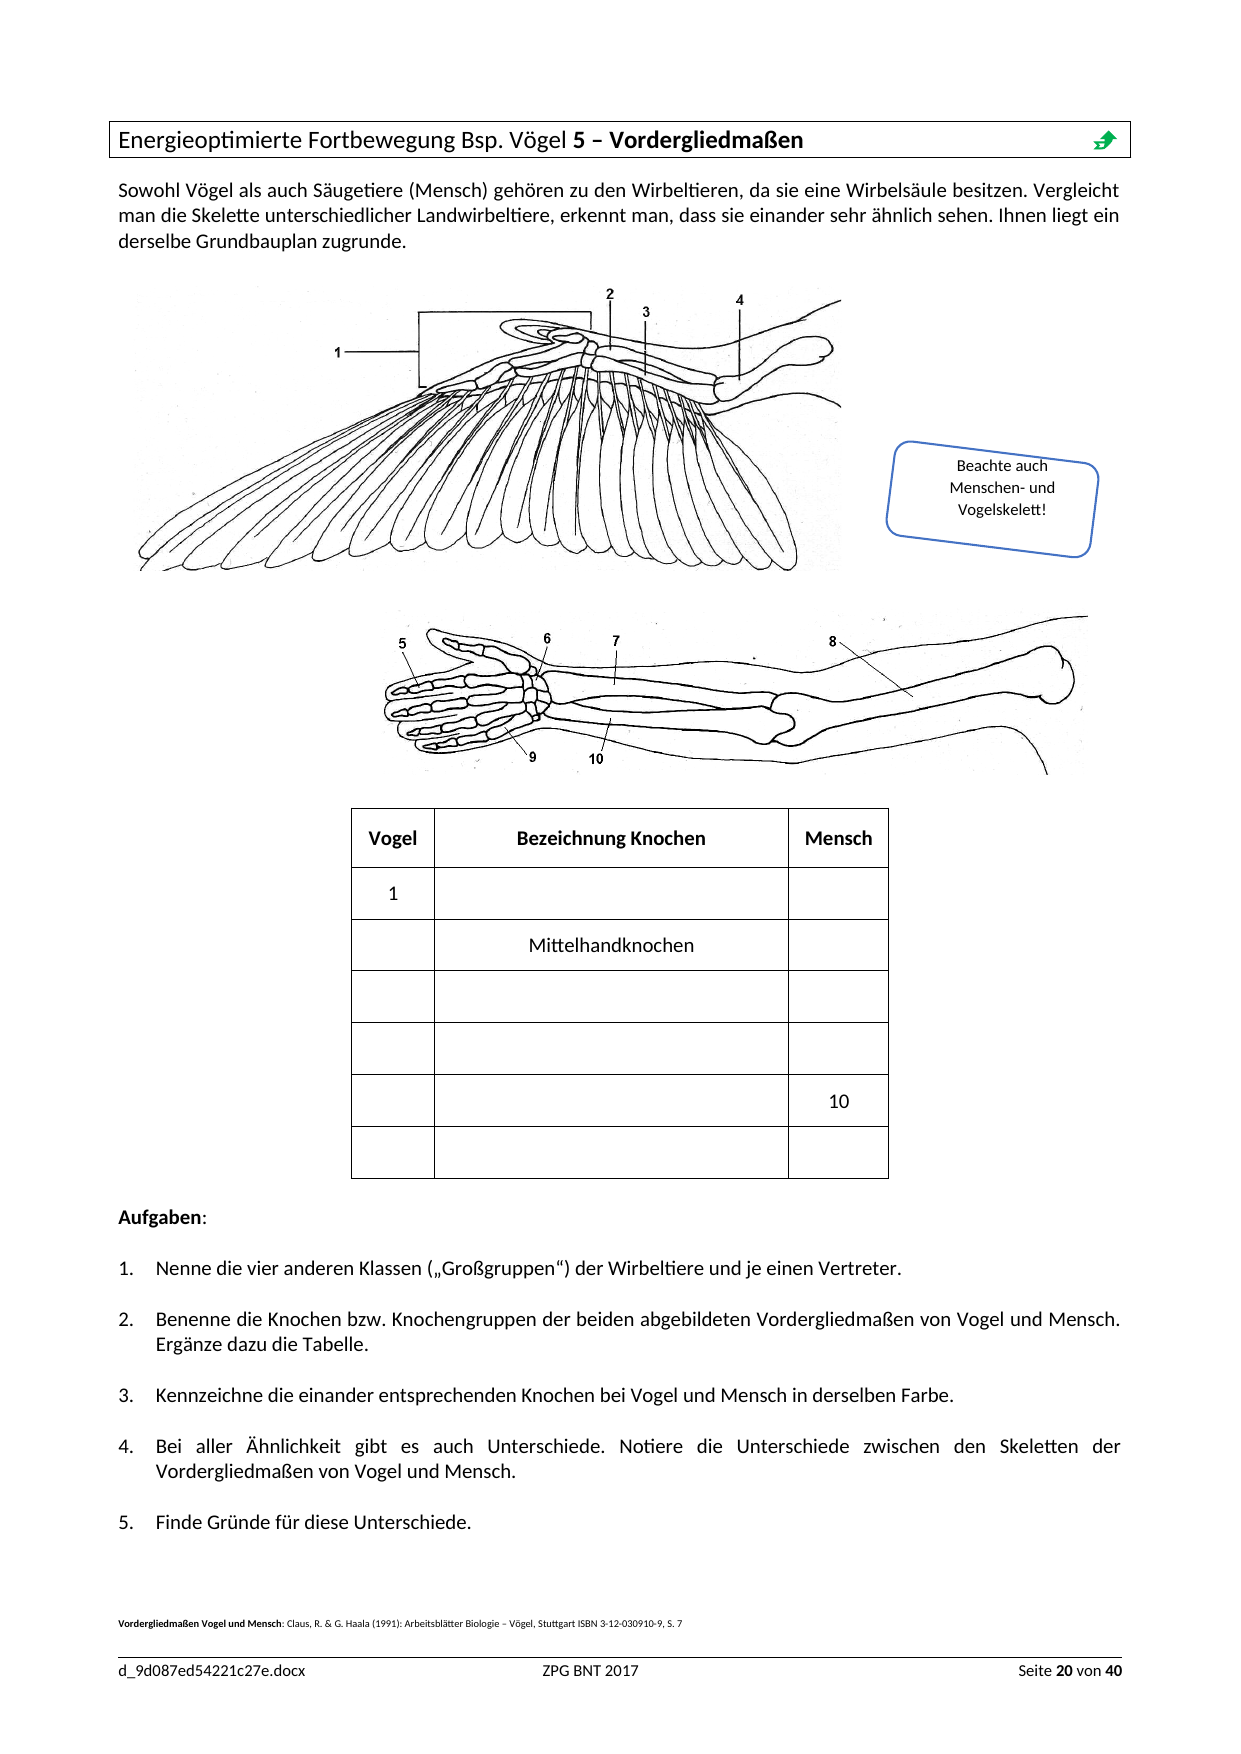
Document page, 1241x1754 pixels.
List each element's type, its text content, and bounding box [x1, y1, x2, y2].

text Sowohl Vögel als auch Säugetiere (Mensch) gehören zu den Wirbeltieren, da sie eine Wirbelsäule besitzen. Vergleicht man die Skelette unterschiedlicher Landwirbeltiere, erkennt man, dass sie einander sehr ähnlich sehen. Ihnen liegt ein derselbe Grundbauplan zugrunde. [118, 177, 1122, 253]
text Energieoptimierte Fortbewegung Bsp. Vögel 5 – Vordergliedmaßen [110, 122, 1130, 157]
table_cell [352, 920, 434, 970]
text Aufgaben: [118, 1204, 1122, 1230]
text Vordergliedmaßen Vogel und Mensch: Claus, R. & G. Haala (1991): Arbeitsblätter Biologie – Vögel, Stuttgart ISBN 3-12-030910-9, S. 7 [118, 1617, 1122, 1630]
table_header Vogel [352, 809, 434, 867]
list Nenne die vier anderen Klassen („Großgruppen“) der Wirbeltiere und je einen Vertreter. [118, 1255, 1122, 1281]
table_cell Mittelhandknochen [435, 920, 788, 970]
list Finde Gründe für diese Unterschiede. [118, 1509, 1122, 1535]
table_cell [435, 1075, 788, 1126]
table_cell [352, 1075, 434, 1126]
table_cell [435, 971, 788, 1022]
table_cell [789, 1023, 888, 1074]
table_cell [789, 868, 888, 918]
table_cell [435, 1127, 788, 1178]
table_cell [789, 1127, 888, 1178]
table_cell [789, 971, 888, 1022]
list Kennzeichne die einander entsprechenden Knochen bei Vogel und Mensch in derselben Farbe. [118, 1382, 1122, 1408]
list Benenne die Knochen bzw. Knochengruppen der beiden abgebildeten Vordergliedmaßen von Vogel und Mensch. Ergänze dazu die Tabelle. [118, 1306, 1122, 1357]
table_header Mensch [789, 809, 888, 867]
table_cell [352, 1023, 434, 1074]
table_cell [352, 1127, 434, 1178]
picture [133, 286, 842, 571]
table_cell [435, 868, 788, 918]
table_cell [352, 971, 434, 1022]
table_cell 1 [352, 868, 434, 918]
table_header Bezeichnung Knochen [435, 809, 788, 867]
list Bei aller Ähnlichkeit gibt es auch Unterschiede. Notiere die Unterschiede zwischen den Skeletten der Vordergliedmaßen von Vogel und Mensch. [118, 1433, 1122, 1484]
table_cell 10 [789, 1075, 888, 1126]
table_cell [435, 1023, 788, 1074]
table_cell [789, 920, 888, 970]
picture [380, 608, 1088, 775]
